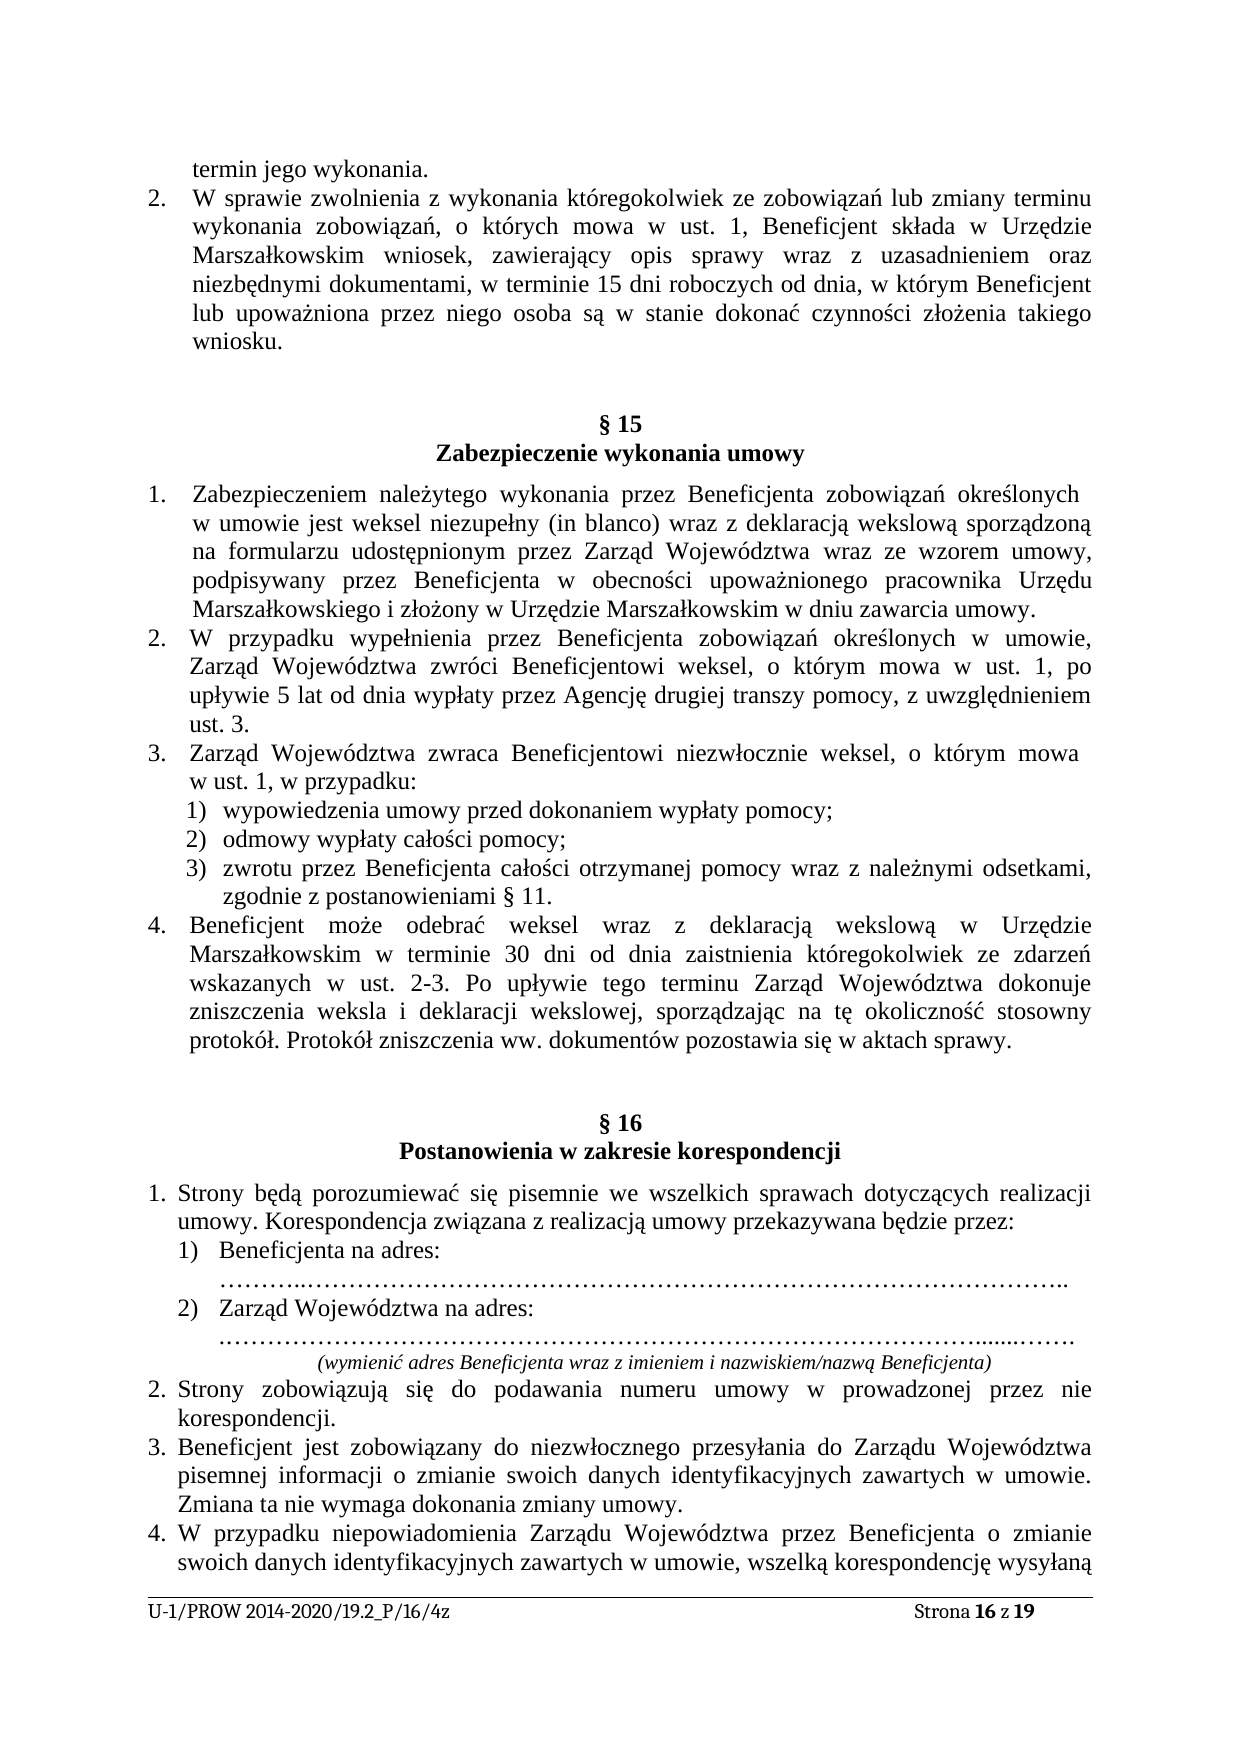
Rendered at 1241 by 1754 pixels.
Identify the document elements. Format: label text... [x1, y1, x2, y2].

list Strony będą porozumiewać się pisemnie we wszelkich sprawach dotyczących realizacji umowy. Korespondencja związana z realizacją umowy przekazywana będzie przez: [148, 1178, 1093, 1235]
text .……………………………………………………………………………….......……. [218, 1321, 1093, 1350]
list Zarząd Województwa zwraca Beneficjentowi niezwłocznie weksel, o którym mowa w ust. 1, w przypadku: [148, 738, 1093, 795]
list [148, 154, 1093, 183]
text Zabezpieczenie wykonania umowy [148, 438, 1093, 466]
text § 15 [148, 409, 1093, 438]
list wypowiedzenia umowy przed dokonaniem wypłaty pomocy; [186, 795, 1093, 824]
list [148, 1518, 1093, 1575]
list zwrotu przez Beneficjenta całości otrzymanej pomocy wraz z należnymi odsetkami, zgodnie z postanowieniami § 11. [186, 853, 1093, 910]
list Strony zobowiązują się do podawania numeru umowy w prowadzonej przez nie korespondencji. [148, 1374, 1093, 1432]
list odmowy wypłaty całości pomocy; [186, 824, 1093, 853]
list Zabezpieczeniem należytego wykonania przez Beneficjenta zobowiązań określonych w umowie jest weksel niezupełny (in blanco) wraz z deklaracją wekslową sporządzoną na formularzu udostępnionym przez Zarząd Województwa wraz ze wzorem umowy, podpisywany przez Beneficjenta w obecności upoważnionego pracownika Urzędu Marszałkowskiego i złożony w Urzędzie Marszałkowskim w dniu zawarcia umowy. [148, 479, 1093, 623]
text Postanowienia w zakresie korespondencji [148, 1136, 1093, 1165]
list Beneficjent może odebrać weksel wraz z deklaracją wekslową w Urzędzie Marszałkowskim w terminie 30 dni od dnia zaistnienia któregokolwiek ze zdarzeń wskazanych w ust. 2-3. Po upływie tego terminu Zarząd Województwa dokonuje zniszczenia weksla i deklaracji wekslowej, sporządzając na tę okoliczność stosowny protokół. Protokół zniszczenia ww. dokumentów pozostawia się w aktach sprawy. [148, 910, 1093, 1054]
list Beneficjenta na adres: [177, 1235, 1093, 1264]
list Beneficjent jest zobowiązany do niezwłocznego przesyłania do Zarządu Województwa pisemnej informacji o zmianie swoich danych identyfikacyjnych zawartych w umowie. Zmiana ta nie wymaga dokonania zmiany umowy. [148, 1432, 1093, 1518]
list Zarząd Województwa na adres: [177, 1293, 1093, 1321]
list W przypadku wypełnienia przez Beneficjenta zobowiązań określonych w umowie, Zarząd Województwa zwróci Beneficjentowi weksel, o którym mowa w ust. 1, po upływie 5 lat od dnia wypłaty przez Agencję drugiej transzy pomocy, z uwzględnieniem ust. 3. [148, 623, 1093, 738]
text ………..……………………………………………………………………………….. [218, 1264, 1093, 1293]
text § 16 [148, 1108, 1093, 1136]
list W sprawie zwolnienia z wykonania któregokolwiek ze zobowiązań lub zmiany terminu wykonania zobowiązań, o których mowa w ust. 1, Beneficjent składa w Urzędzie Marszałkowskim wniosek, zawierający opis sprawy wraz z uzasadnieniem oraz niezbędnymi dokumentami, w terminie 15 dni roboczych od dnia, w którym Beneficjent lub upoważniona przez niego osoba są w stanie dokonać czynności złożenia takiego wniosku. [148, 183, 1093, 355]
text (wymienić adres Beneficjenta wraz z imieniem i nazwiskiem/nazwą Beneficjenta) [218, 1350, 1093, 1374]
